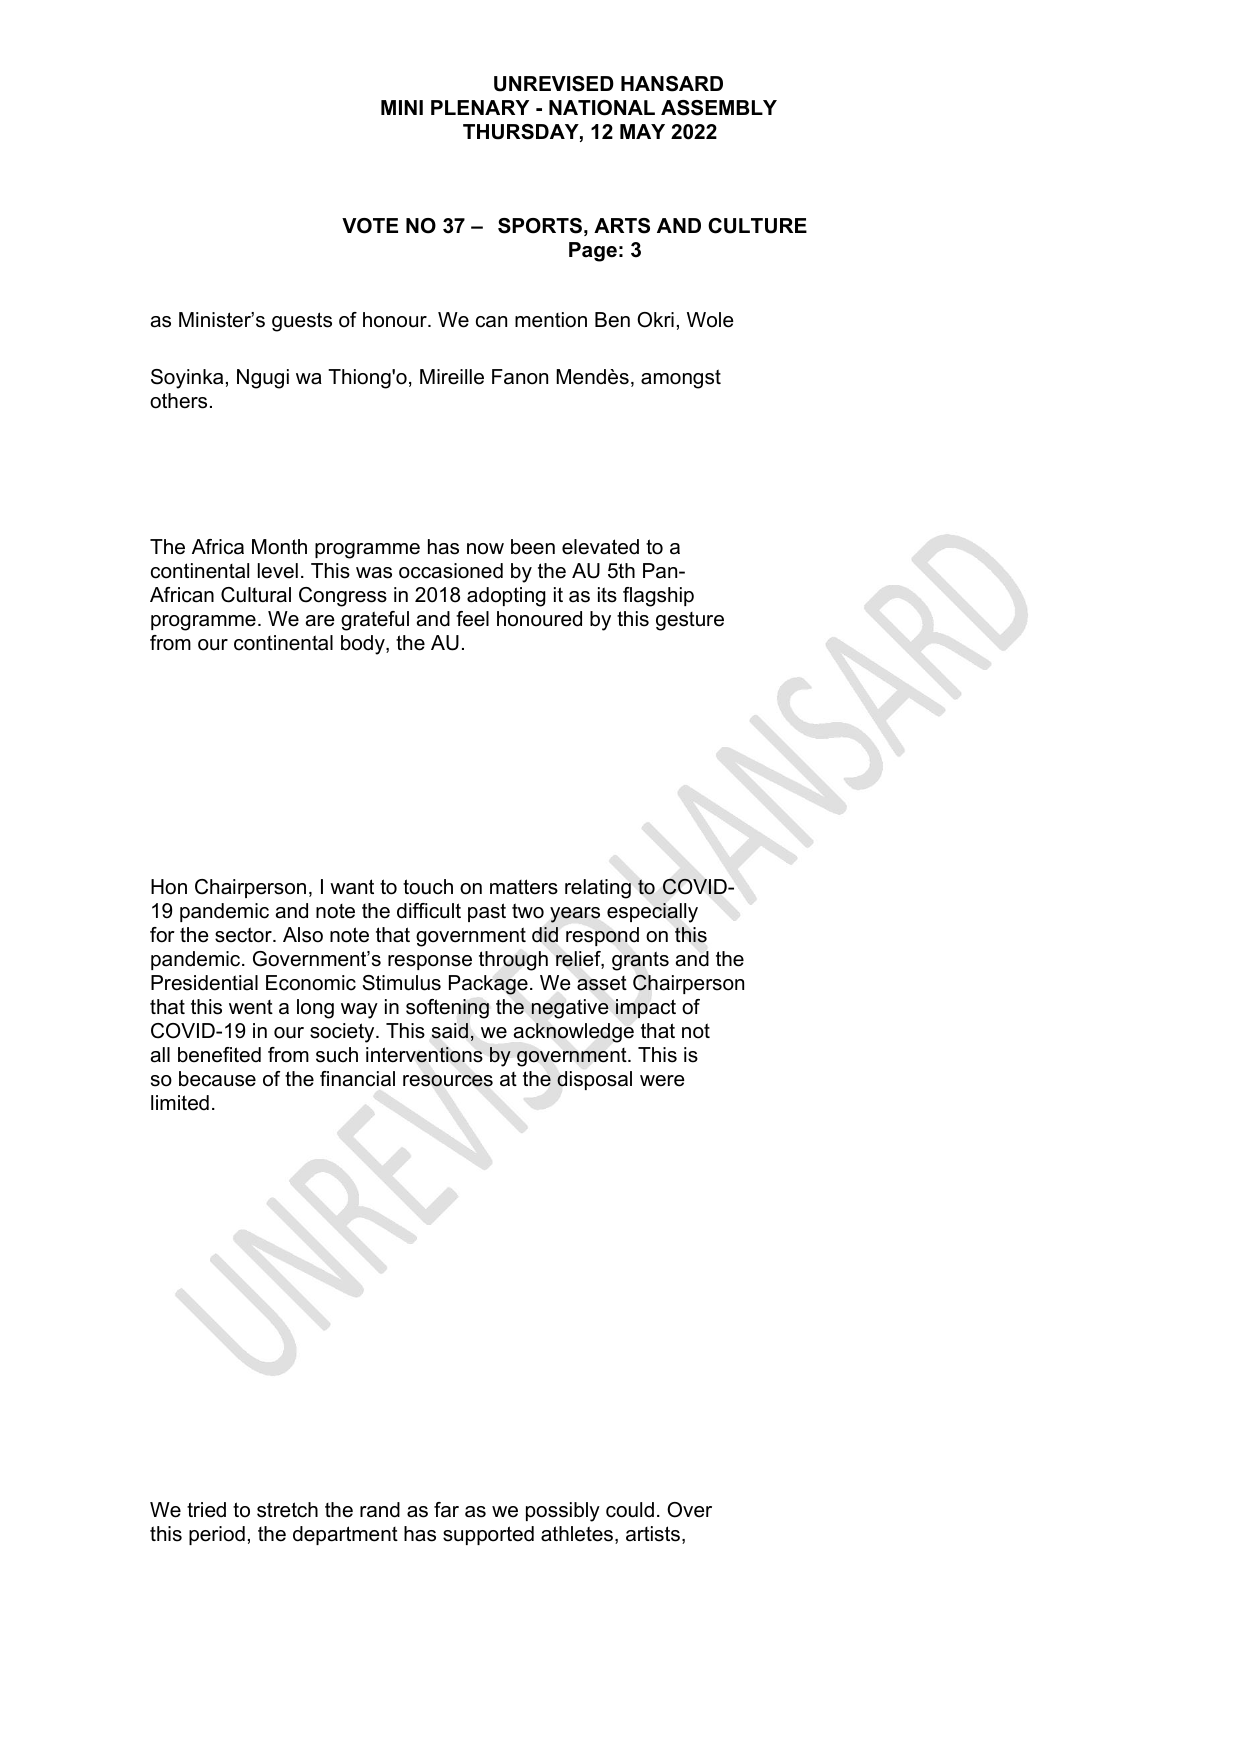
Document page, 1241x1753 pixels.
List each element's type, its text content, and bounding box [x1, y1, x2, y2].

text programme. We are grateful and feel honoured by this gesture [150, 607, 1090, 631]
picture [172, 1114, 1030, 1378]
text so because of the financial resources at the disposal were [150, 1067, 1105, 1091]
text limited. [150, 1091, 1105, 1114]
text that this went a long way in softening the negative impact of [150, 995, 1105, 1019]
text this period, the department has supported athletes, artists, [150, 1522, 1105, 1546]
text Hon Chairperson, I want to touch on matters relating to COVID- [150, 875, 1105, 899]
picture [172, 531, 1030, 535]
text as Minister’s guests of honour. We can mention Ben Okri, Wole [150, 308, 1090, 332]
text UNREVISED HANSARD [493, 72, 885, 96]
text MINI PLENARY - NATIONAL ASSEMBLY [380, 96, 885, 120]
text pandemic. Government’s response through relief, grants and the [150, 947, 1105, 971]
text all benefited from such interventions by government. This is [150, 1043, 1105, 1067]
text We tried to stretch the rand as far as we possibly could. Over [150, 1498, 1105, 1522]
text from our continental body, the AU. [150, 631, 1090, 655]
text VOTE NO 37 – SPORTS, ARTS AND CULTURE [342, 213, 923, 237]
text The Africa Month programme has now been elevated to a [150, 535, 1090, 559]
text COVID-19 in our society. This said, we acknowledge that not [150, 1019, 1105, 1043]
text others. [150, 389, 1045, 413]
picture [172, 655, 1030, 875]
text for the sector. Also note that government did respond on this [150, 923, 1105, 947]
text 19 pandemic and note the difficult past two years especially [150, 899, 1105, 923]
text continental level. This was occasioned by the AU 5th Pan- [150, 559, 1090, 583]
text Page: 3 [568, 237, 923, 261]
text THURSDAY, 12 MAY 2022 [463, 120, 885, 144]
text Soyinka, Ngugi wa Thiong'o, Mireille Fanon Mendès, amongst [150, 365, 1045, 389]
text African Cultural Congress in 2018 adopting it as its flagship [150, 583, 1090, 607]
text Presidential Economic Stimulus Package. We asset Chairperson [150, 971, 1105, 995]
